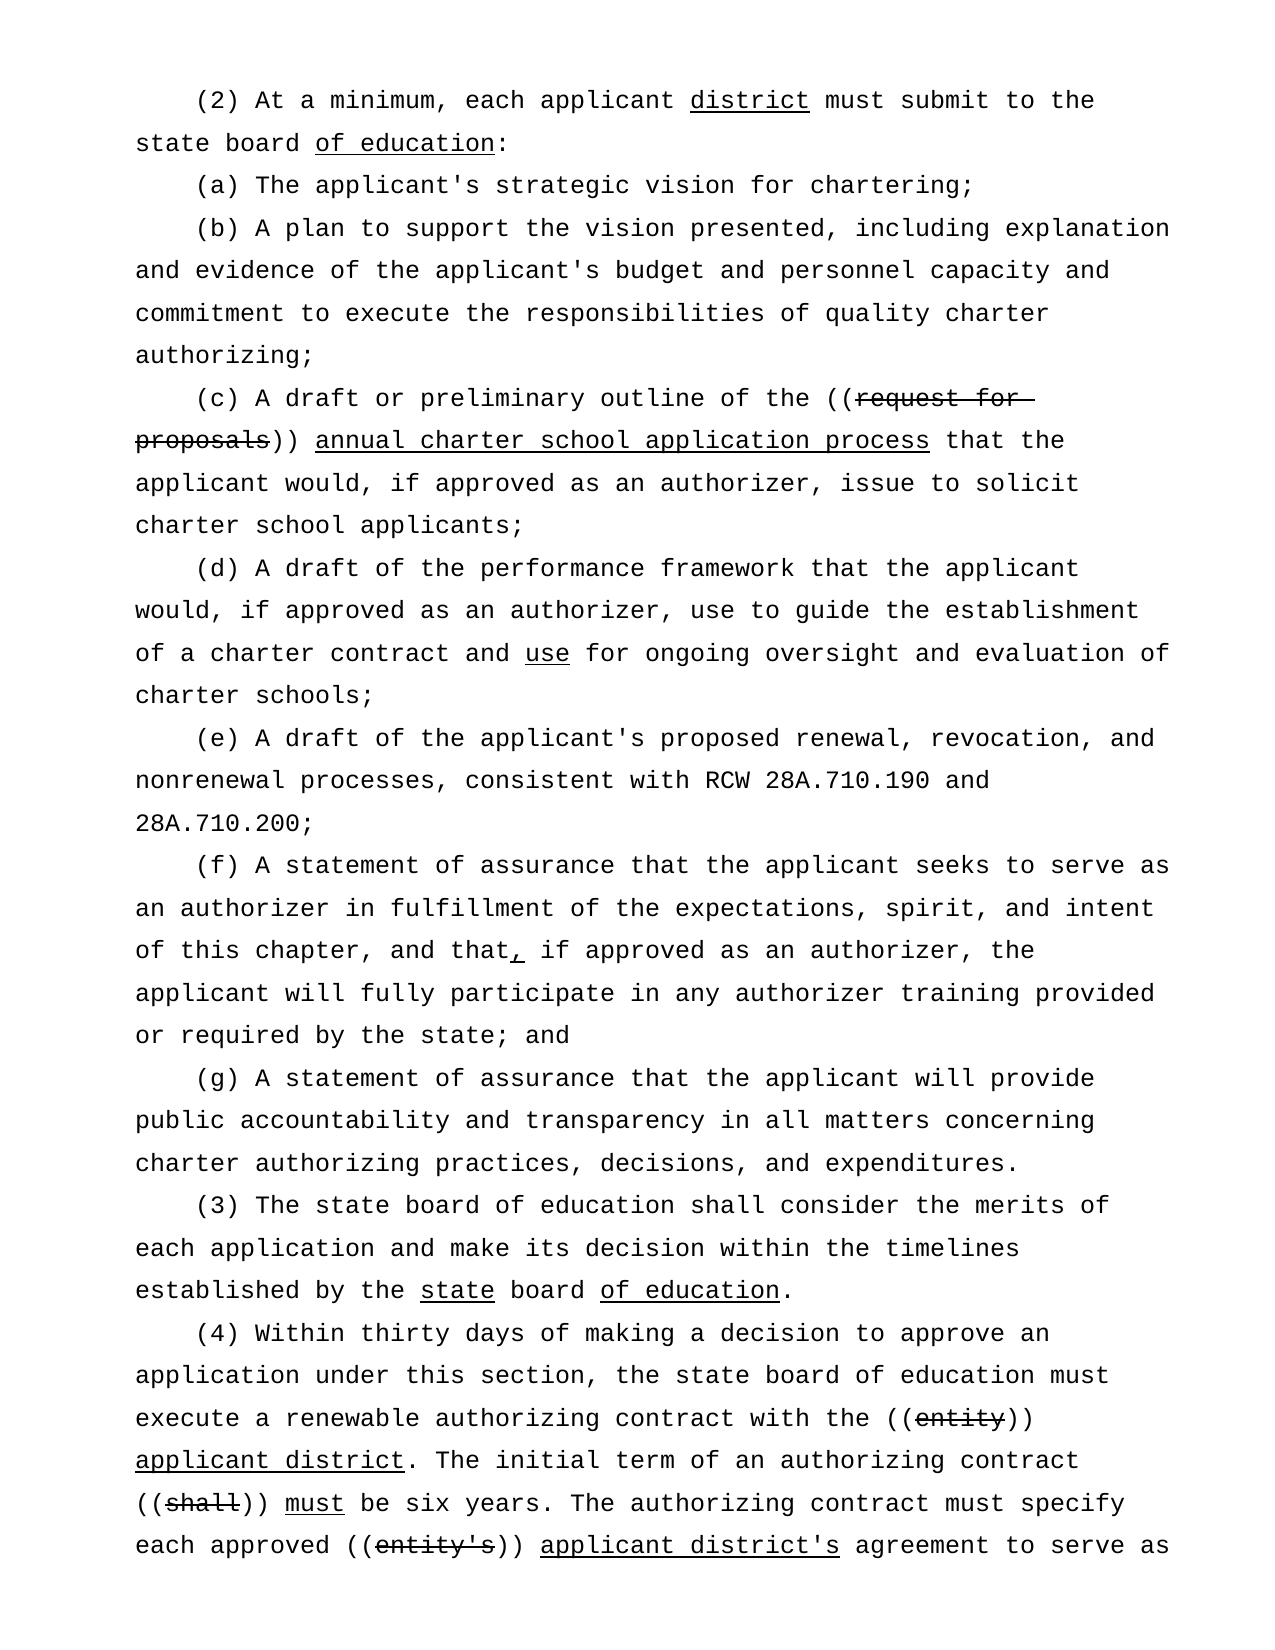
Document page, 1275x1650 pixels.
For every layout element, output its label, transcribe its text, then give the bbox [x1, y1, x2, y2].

text (b) A plan to support the vision presented, including explanation and evidence of the applicant's budget and personnel capacity and commitment to execute the responsibilities of quality charter authorizing; [135, 202, 1170, 372]
text (a) The applicant's strategic vision for chartering; [135, 160, 1170, 202]
text (d) A draft of the performance framework that the applicant would, if approved as an authorizer, use to guide the establishment of a charter contract and use for ongoing oversight and evaluation of charter schools; [135, 542, 1170, 712]
text (e) A draft of the applicant's proposed renewal, revocation, and nonrenewal processes, consistent with RCW 28A.710.190 and 28A.710.200; [135, 712, 1170, 840]
text (c) A draft or preliminary outline of the ((request for proposals)) annual charter school application process that the applicant would, if approved as an authorizer, issue to solicit charter school applicants; [135, 372, 1170, 542]
text (2) At a minimum, each applicant district must submit to the state board of education: [135, 75, 1170, 160]
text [135, 1307, 1170, 1562]
text (f) A statement of assurance that the applicant seeks to serve as an authorizer in fulfillment of the expectations, spirit, and intent of this chapter, and that, if approved as an authorizer, the applicant will fully participate in any authorizer training provided or required by the state; and [135, 840, 1170, 1052]
text (g) A statement of assurance that the applicant will provide public accountability and transparency in all matters concerning charter authorizing practices, decisions, and expenditures. [135, 1052, 1170, 1180]
text (3) The state board of education shall consider the merits of each application and make its decision within the timelines established by the state board of education. [135, 1180, 1170, 1307]
